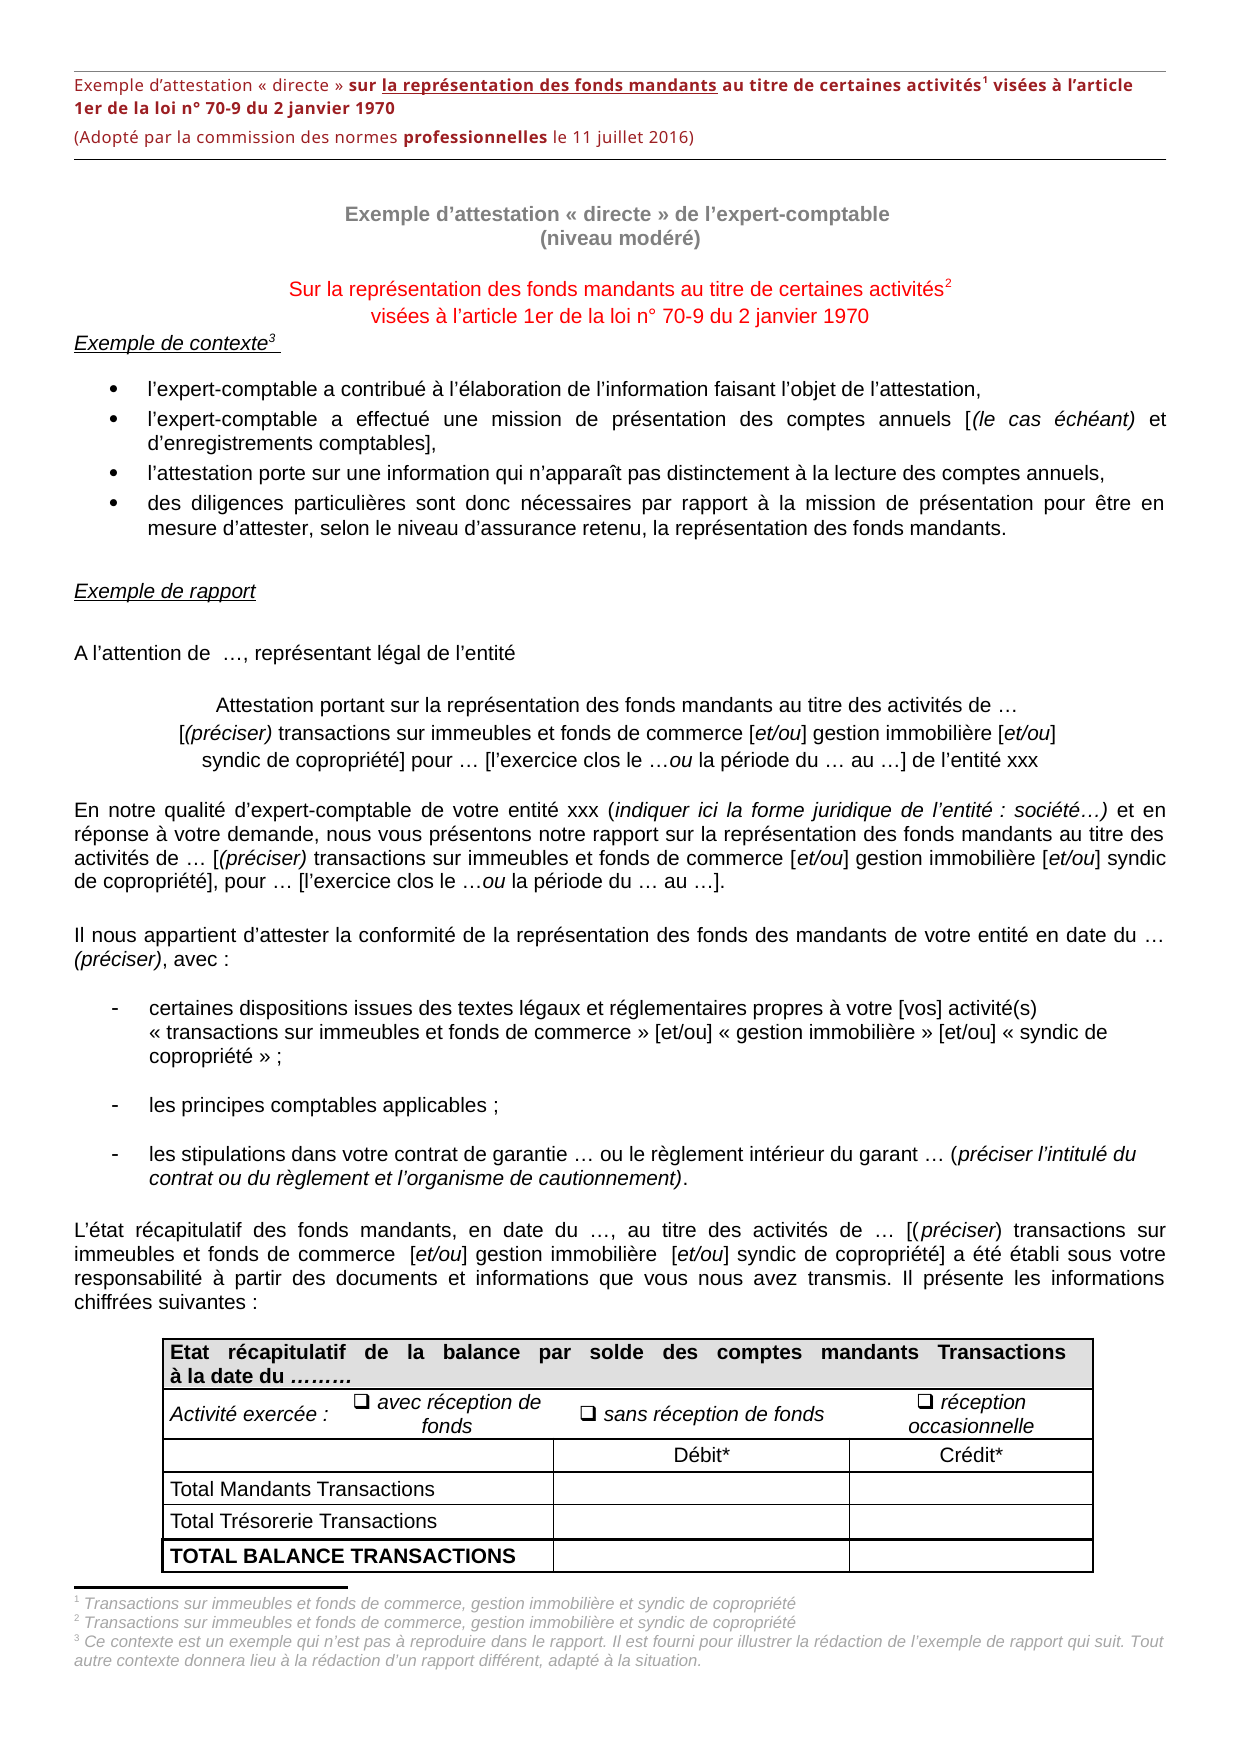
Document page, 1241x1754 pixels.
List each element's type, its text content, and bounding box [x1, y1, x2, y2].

text A l’attention de …, représentant légal de l’entité [74, 639, 1166, 666]
text (Adopté par la commission des normes professionnelles le 11 juillet 2016) [74, 119, 1166, 159]
list les stipulations dans votre contrat de garantie … ou le règlement intérieur du garant … (préciser l’intitulé du contrat ou du règlement et l’organisme de cautionnement). [111, 1142, 1166, 1213]
table_cell Total Mandants Transactions [164, 1473, 553, 1504]
table_cell TOTAL BALANCE TRANSACTIONS [164, 1541, 553, 1571]
subtitle Exemple de rapport [74, 579, 1166, 603]
text Sur la représentation des fonds mandants au titre de certaines activités [74, 274, 1166, 302]
list les principes comptables applicables ; [111, 1092, 1166, 1117]
text Il nous appartient d’attester la conformité de la représentation des fonds des mandants de votre entité en date du … (préciser), avec : [74, 923, 1166, 971]
text l’attestation porte sur une information qui n’apparaît pas distinctement à la lecture des comptes annuels, [110, 461, 1166, 485]
table_cell [164, 1440, 553, 1471]
table_header Etat récapitulatif de la balance par solde des comptes mandants Transactions à la date du ……… [164, 1340, 1092, 1387]
text visées à l’article 1er de la loi n° 70-9 du 2 janvier 1970 [74, 302, 1166, 329]
text des diligences particulières sont donc nécessaires par rapport à la mission de présentation pour être en mesure d’attester, selon le niveau d’assurance retenu, la représentation des fonds mandants. [110, 491, 1166, 539]
table_cell Débit* [554, 1440, 849, 1471]
text En notre qualité d’expert-comptable de votre entité xxx (indiquer ici la forme juridique de l’entité : société…) et en réponse à votre demande, nous vous présentons notre rapport sur la représentation des fonds mandants au titre des activités de … [(préciser) transactions sur immeubles et fonds de commerce [et/ou] gestion immobilière [et/ou] syndic de copropriété], pour … [l’exercice clos le …ou la période du … au …]. [74, 797, 1166, 893]
table_cell Activité exercée : [164, 1390, 340, 1438]
table_cell [554, 1473, 849, 1504]
text l’expert-comptable a effectué une mission de présentation des comptes annuels [(le cas échéant) et d’enregistrements comptables], [110, 407, 1166, 455]
table_cell [554, 1541, 849, 1571]
table_cell avec réception de fonds [340, 1390, 554, 1438]
subtitle Exemple d’attestation « directe » de l’expert-comptable (niveau modéré) [74, 202, 1166, 249]
table_cell Total Trésorerie Transactions [164, 1505, 553, 1538]
table_cell [850, 1505, 1092, 1538]
table_cell réception occasionnelle [849, 1390, 1092, 1438]
text Attestation portant sur la représentation des fonds mandants au titre des activités de … [(préciser) transactions sur immeubles et fonds de commerce [et/ou] gestion immobilière [et/ou] syndic de copropriété] pour … [l’exercice clos le …ou la période du … au …] de l’entité xxx [74, 691, 1166, 772]
table_cell [850, 1473, 1092, 1504]
text Exemple de contexte [74, 329, 1166, 356]
text L’état récapitulatif des fonds mandants, en date du …, au titre des activités de … [(préciser) transactions sur immeubles et fonds de commerce [et/ou] gestion immobilière [et/ou] syndic de copropriété] a été établi sous votre responsabilité à partir des documents et informations que vous nous avez transmis. Il présente les informations chiffrées suivantes : [74, 1218, 1166, 1313]
table_cell sans réception de fonds [554, 1390, 849, 1438]
text Exemple d’attestation « directe » sur la représentation des fonds mandants au titre de certaines activités visées à l’article 1er de la loi n° 70-9 du 2 janvier 1970 [74, 74, 1166, 119]
table_cell [850, 1541, 1092, 1571]
text l’expert-comptable a contribué à l’élaboration de l’information faisant l’objet de l’attestation, [110, 376, 1166, 400]
list certaines dispositions issues des textes légaux et réglementaires propres à votre [vos] activité(s) « transactions sur immeubles et fonds de commerce » [et/ou] « gestion immobilière » [et/ou] « syndic de copropriété » ; [111, 996, 1166, 1067]
table_cell Crédit* [850, 1440, 1092, 1471]
table_cell [554, 1505, 849, 1538]
